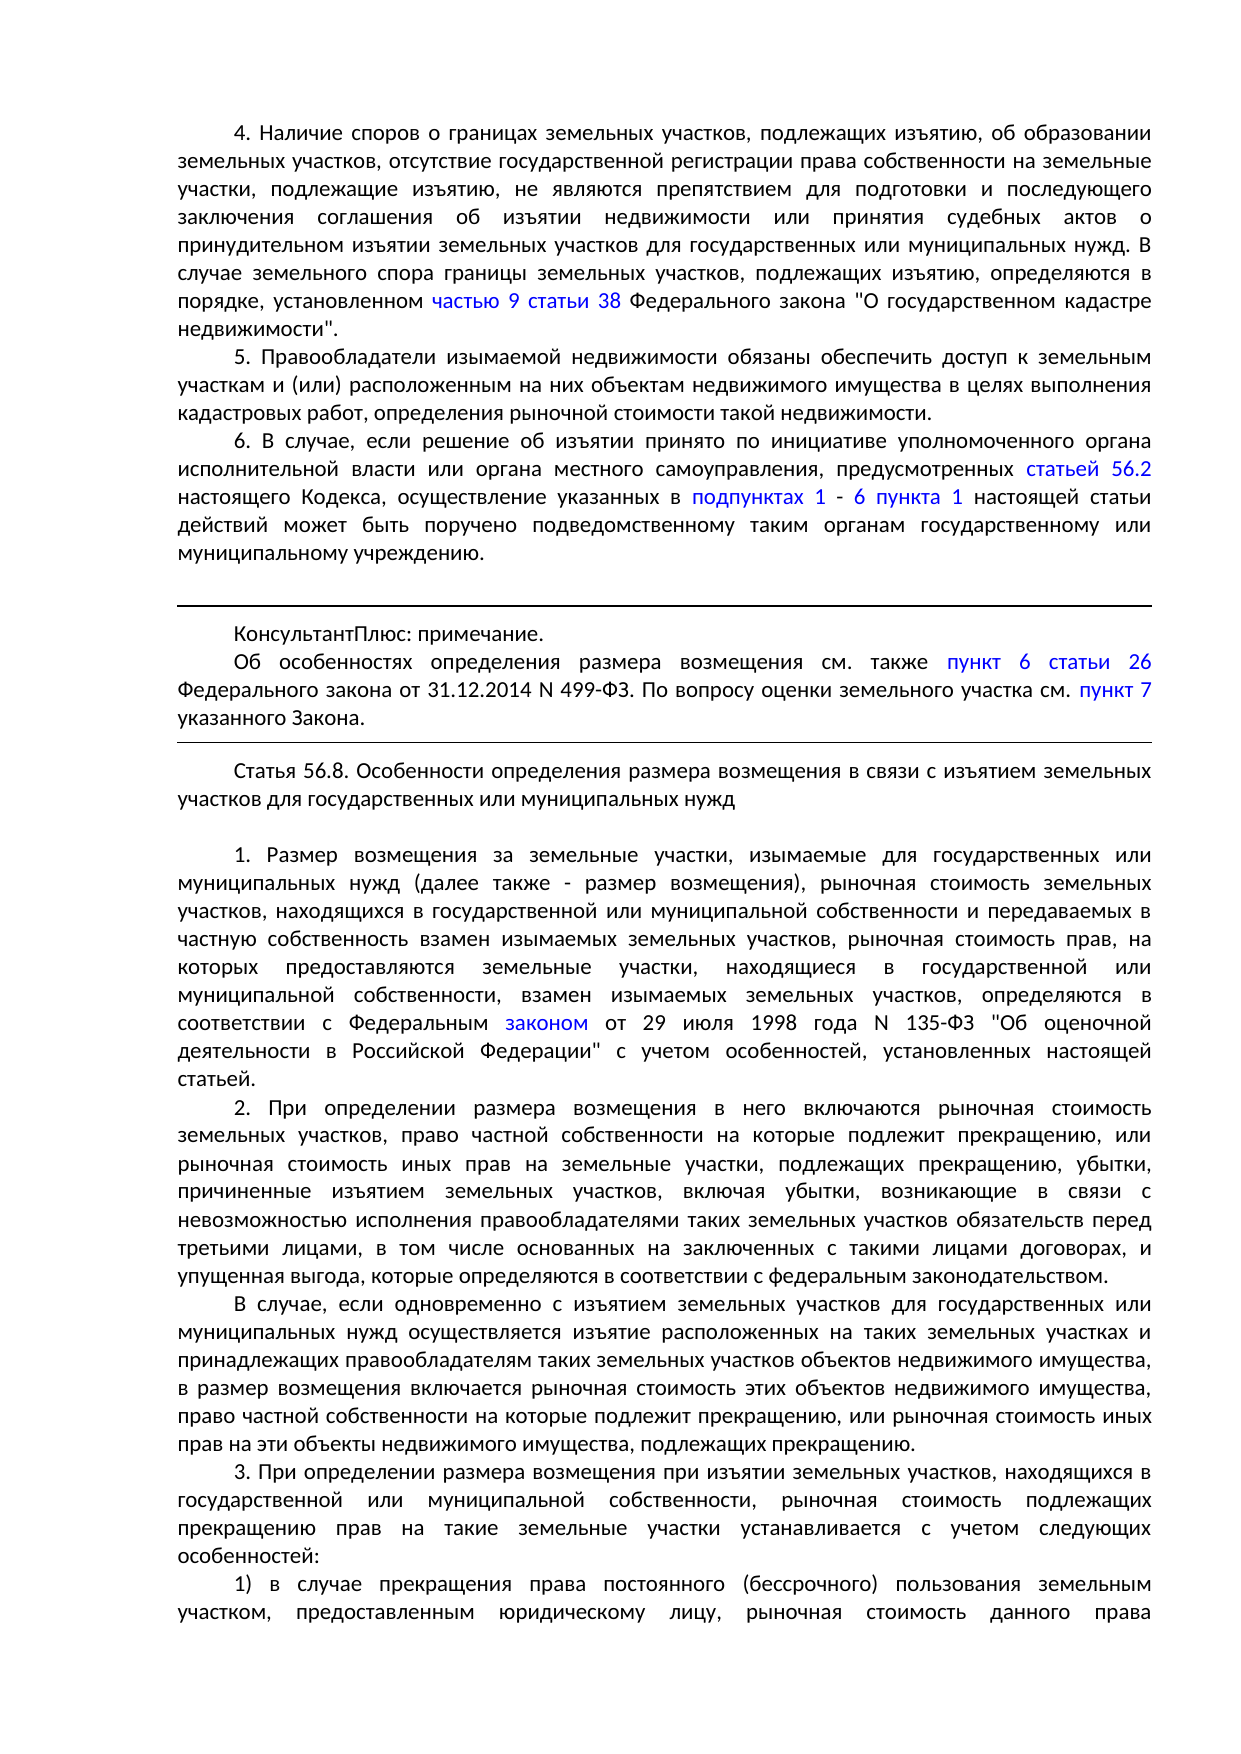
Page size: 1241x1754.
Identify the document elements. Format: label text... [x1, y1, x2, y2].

text 2. При определении размера возмещения в него включаются рыночная стоимость земельных участков, право частной собственности на которые подлежит прекращению, или рыночная стоимость иных прав на земельные участки, подлежащих прекращению, убытки, причиненные изъятием земельных участков, включая убытки, возникающие в связи с невозможностью исполнения правообладателями таких земельных участков обязательств перед третьими лицами, в том числе основанных на заключенных с такими лицами договорах, и упущенная выгода, которые определяются в соответствии с федеральным законодательством. [177, 1093, 1152, 1289]
text 5. Правообладатели изымаемой недвижимости обязаны обеспечить доступ к земельным участкам и (или) расположенным на них объектам недвижимого имущества в целях выполнения кадастровых работ, определения рыночной стоимости такой недвижимости. [177, 342, 1152, 426]
text 4. Наличие споров о границах земельных участков, подлежащих изъятию, об образовании земельных участков, отсутствие государственной регистрации права собственности на земельные участки, подлежащие изъятию, не являются препятствием для подготовки и последующего заключения соглашения об изъятии недвижимости или принятия судебных актов о принудительном изъятии земельных участков для государственных или муниципальных нужд. В случае земельного спора границы земельных участков, подлежащих изъятию, определяются в порядке, установленном частью 9 статьи 38 Федерального закона "О государственном кадастре недвижимости". [177, 118, 1152, 342]
text КонсультантПлюс: примечание. [177, 619, 1152, 647]
text 6. В случае, если решение об изъятии принято по инициативе уполномоченного органа исполнительной власти или органа местного самоуправления, предусмотренных статьей 56.2 настоящего Кодекса, осуществление указанных в подпунктах 1 - 6 пункта 1 настоящей статьи действий может быть поручено подведомственному таким органам государственному или муниципальному учреждению. [177, 426, 1152, 566]
text В случае, если одновременно с изъятием земельных участков для государственных или муниципальных нужд осуществляется изъятие расположенных на таких земельных участках и принадлежащих правообладателям таких земельных участков объектов недвижимого имущества, в размер возмещения включается рыночная стоимость этих объектов недвижимого имущества, право частной собственности на которые подлежит прекращению, или рыночная стоимость иных прав на эти объекты недвижимого имущества, подлежащих прекращению. [177, 1289, 1152, 1457]
text 1. Размер возмещения за земельные участки, изымаемые для государственных или муниципальных нужд (далее также - размер возмещения), рыночная стоимость земельных участков, находящихся в государственной или муниципальной собственности и передаваемых в частную собственность взамен изымаемых земельных участков, рыночная стоимость прав, на которых предоставляются земельные участки, находящиеся в государственной или муниципальной собственности, взамен изымаемых земельных участков, определяются в соответствии с Федеральным законом от 29 июля 1998 года N 135-ФЗ "Об оценочной деятельности в Российской Федерации" с учетом особенностей, установленных настоящей статьей. [177, 840, 1152, 1093]
text 3. При определении размера возмещения при изъятии земельных участков, находящихся в государственной или муниципальной собственности, рыночная стоимость подлежащих прекращению прав на такие земельные участки устанавливается с учетом следующих особенностей: [177, 1457, 1152, 1569]
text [177, 1569, 1152, 1625]
text Об особенностях определения размера возмещения см. также пункт 6 статьи 26 Федерального закона от 31.12.2014 N 499-ФЗ. По вопросу оценки земельного участка см. пункт 7 указанного Закона. [177, 647, 1152, 731]
text Статья 56.8. Особенности определения размера возмещения в связи с изъятием земельных участков для государственных или муниципальных нужд [177, 756, 1152, 812]
